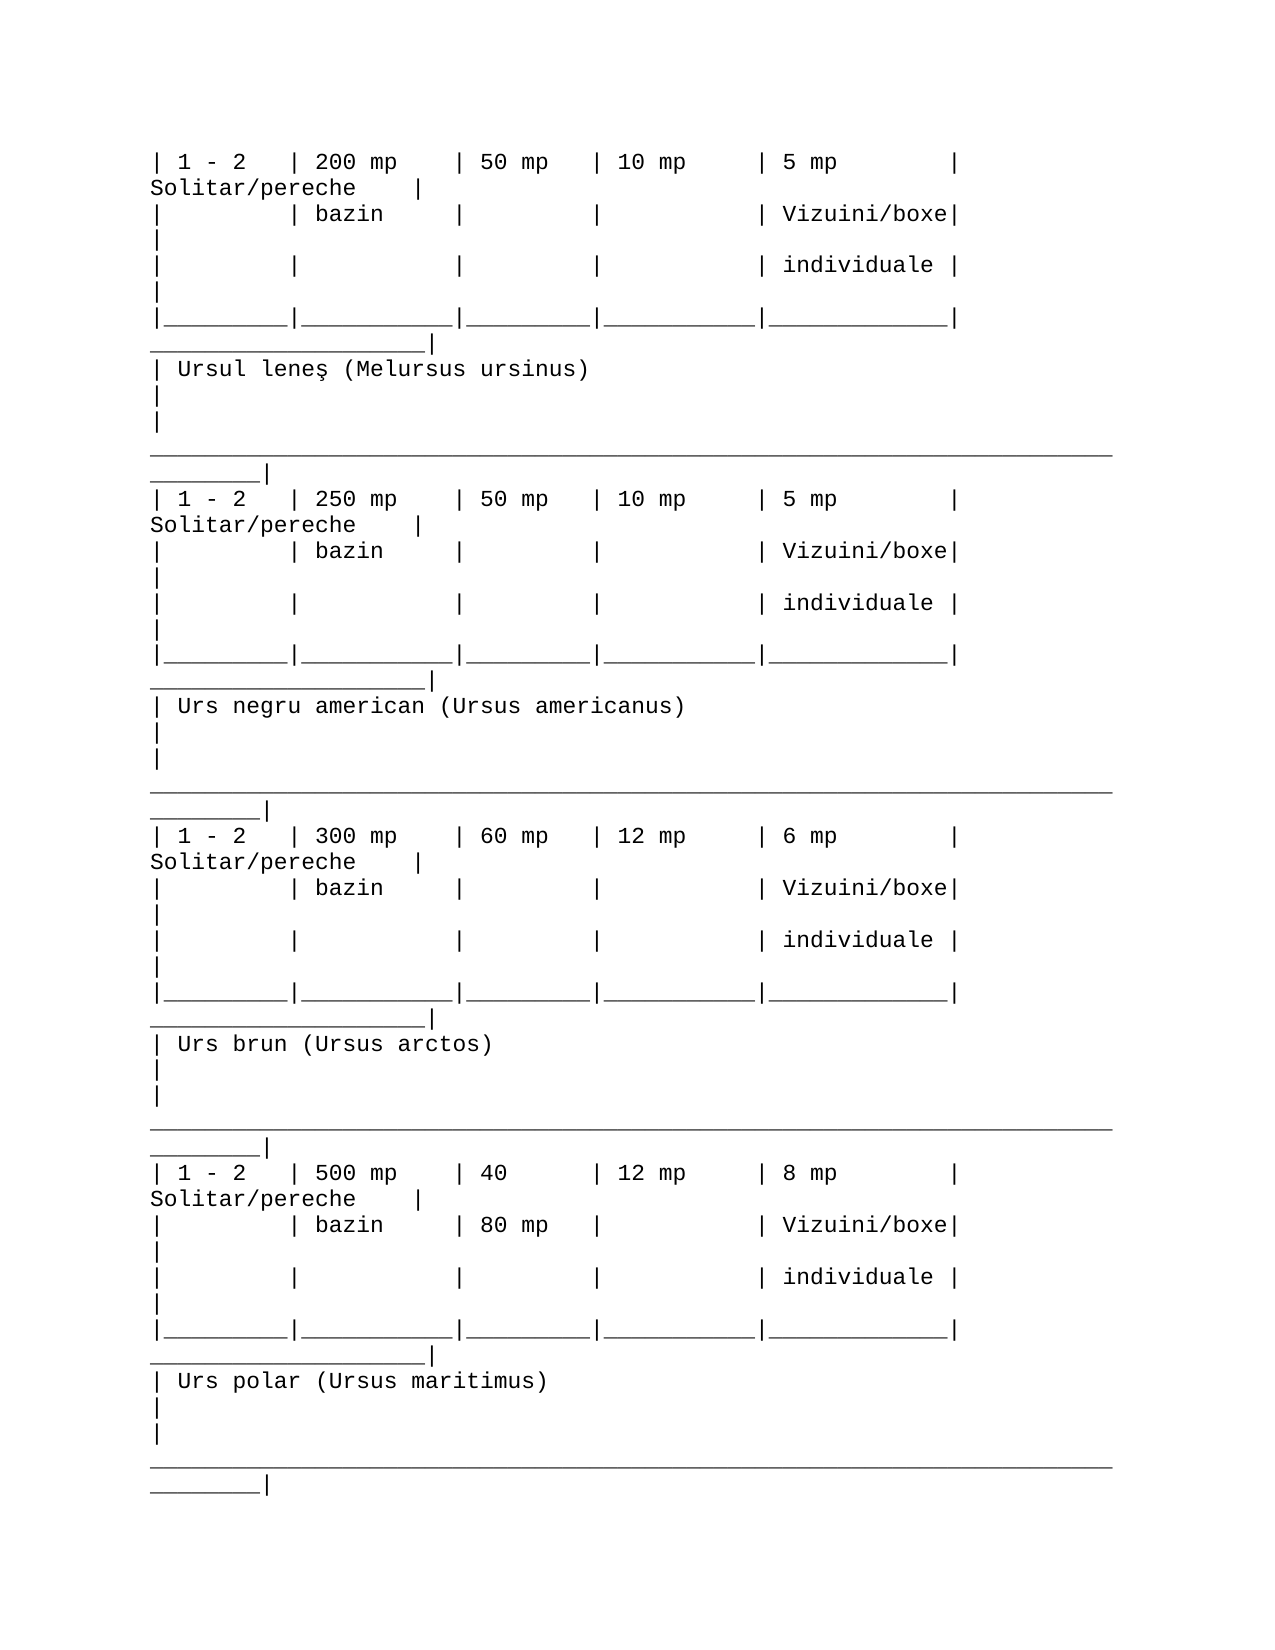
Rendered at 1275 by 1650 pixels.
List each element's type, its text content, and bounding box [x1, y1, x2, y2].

text | 1 - 2 | 500 mp | 40 | 12 mp | 8 mp | Solitar/pereche | [150, 1162, 1125, 1213]
text | | | | | individuale | | [150, 928, 1125, 980]
text |______________________________________________________________________________| [150, 1421, 1125, 1499]
text |_________|___________|_________|___________|_____________|____________________| [150, 1317, 1125, 1369]
text |_________|___________|_________|___________|_____________|____________________| [150, 643, 1125, 695]
text | 1 - 2 | 250 mp | 50 mp | 10 mp | 5 mp | Solitar/pereche | [150, 487, 1125, 539]
text |______________________________________________________________________________| [150, 747, 1125, 824]
text |______________________________________________________________________________| [150, 409, 1125, 487]
text | Urs polar (Ursus maritimus) | [150, 1369, 1125, 1421]
text |______________________________________________________________________________| [150, 1084, 1125, 1162]
text | 1 - 2 | 300 mp | 60 mp | 12 mp | 6 mp | Solitar/pereche | [150, 824, 1125, 876]
text | | | | | individuale | | [150, 591, 1125, 643]
text | | | | | individuale | | [150, 1265, 1125, 1317]
text | | bazin | | | Vizuini/boxe| | [150, 202, 1125, 254]
text | | | | | individuale | | [150, 254, 1125, 306]
text | Urs brun (Ursus arctos) | [150, 1032, 1125, 1084]
text |_________|___________|_________|___________|_____________|____________________| [150, 980, 1125, 1032]
text | Ursul leneş (Melursus ursinus) | [150, 357, 1125, 409]
text | | bazin | | | Vizuini/boxe| | [150, 876, 1125, 928]
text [150, 306, 1125, 357]
text | Urs negru american (Ursus americanus) | [150, 695, 1125, 747]
text | 1 - 2 | 200 mp | 50 mp | 10 mp | 5 mp | Solitar/pereche | [150, 150, 1125, 202]
text | | bazin | 80 mp | | Vizuini/boxe| | [150, 1213, 1125, 1265]
text | | bazin | | | Vizuini/boxe| | [150, 539, 1125, 591]
